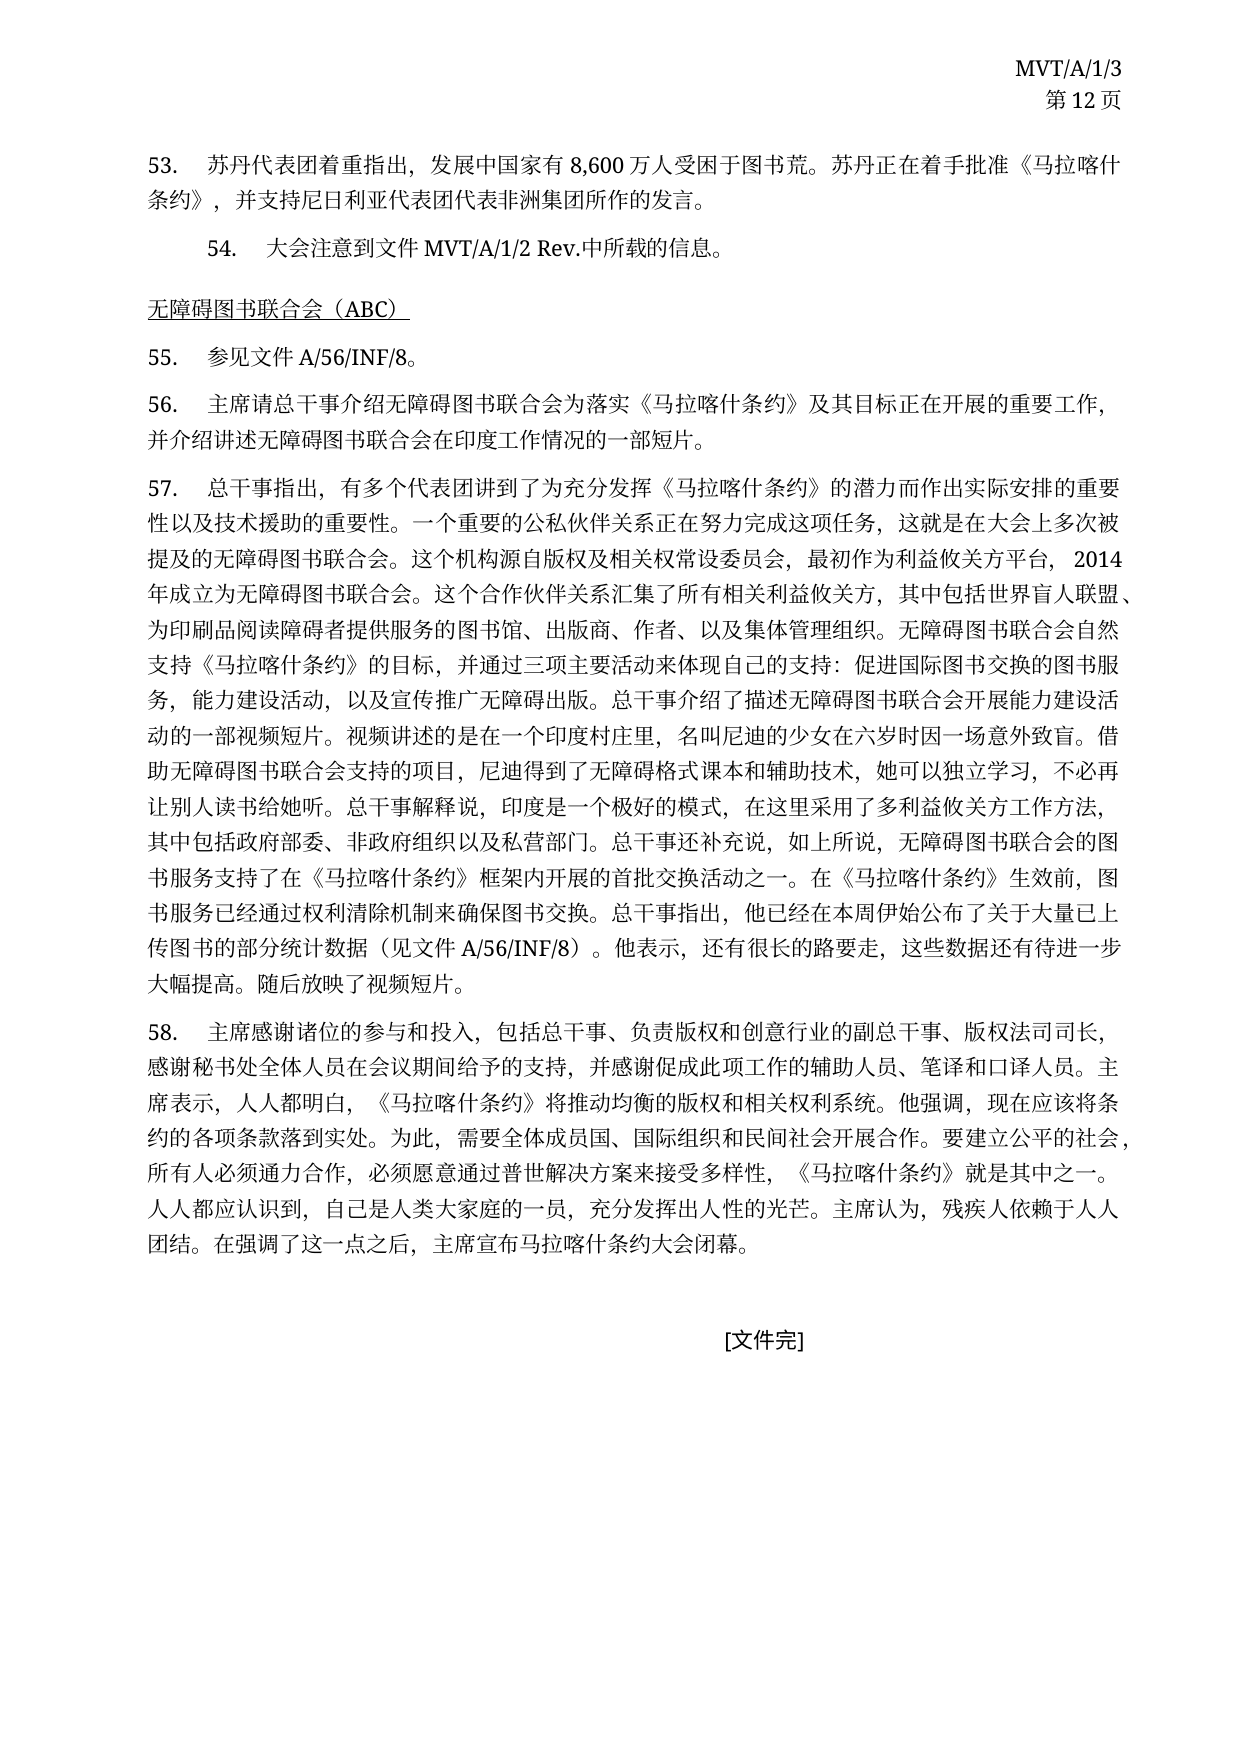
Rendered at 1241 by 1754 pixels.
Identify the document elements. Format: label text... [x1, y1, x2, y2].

list 主席请总干事介绍无障碍图书联合会为落实《马拉喀什条约》及其目标正在开展的重要工作，并介绍讲述无障碍图书联合会在印度工作情况的一部短片。 [148, 384, 1122, 455]
list 总干事指出，有多个代表团讲到了为充分发挥《马拉喀什条约》的潜力而作出实际安排的重要性以及技术援助的重要性。一个重要的公私伙伴关系正在努力完成这项任务，这就是在大会上多次被提及的无障碍图书联合会。这个机构源自版权及相关权常设委员会，最初作为利益攸关方平台，2014年成立为无障碍图书联合会。这个合作伙伴关系汇集了所有相关利益攸关方，其中包括世界盲人联盟、为印刷品阅读障碍者提供服务的图书馆、出版商、作者、以及集体管理组织。无障碍图书联合会自然支持《马拉喀什条约》的目标，并通过三项主要活动来体现自己的支持：促进国际图书交换的图书服务，能力建设活动，以及宣传推广无障碍出版。总干事介绍了描述无障碍图书联合会开展能力建设活动的一部视频短片。视频讲述的是在一个印度村庄里，名叫尼迪的少女在六岁时因一场意外致盲。借助无障碍图书联合会支持的项目，尼迪得到了无障碍格式课本和辅助技术，她可以独立学习，不必再让别人读书给她听。总干事解释说，印度是一个极好的模式，在这里采用了多利益攸关方工作方法，其中包括政府部委、非政府组织以及私营部门。总干事还补充说，如上所说，无障碍图书联合会的图书服务支持了在《马拉喀什条约》框架内开展的首批交换活动之一。在《马拉喀什条约》生效前，图书服务已经通过权利清除机制来确保图书交换。总干事指出，他已经在本周伊始公布了关于大量已上传图书的部分统计数据（见文件A/56/INF/8）。他表示，还有很长的路要走，这些数据还有待进一步大幅提高。随后放映了视频短片。 [148, 467, 1122, 998]
list 主席感谢诸位的参与和投入，包括总干事、负责版权和创意行业的副总干事、版权法司司长，感谢秘书处全体人员在会议期间给予的支持，并感谢促成此项工作的辅助人员、笔译和口译人员。主席表示，人人都明白，《马拉喀什条约》将推动均衡的版权和相关权利系统。他强调，现在应该将条约的各项条款落到实处。为此，需要全体成员国、国际组织和民间社会开展合作。要建立公平的社会，所有人必须通力合作，必须愿意通过普世解决方案来接受多样性，《马拉喀什条约》就是其中之一。人人都应认识到，自己是人类大家庭的一员，充分发挥出人性的光芒。主席认为，残疾人依赖于人人团结。在强调了这一点之后，主席宣布马拉喀什条约大会闭幕。 [148, 1011, 1122, 1259]
list 参见文件A/56/INF/8。 [148, 336, 1122, 371]
list 无障碍图书联合会（ABC） [148, 288, 1122, 323]
list 苏丹代表团着重指出，发展中国家有8,600万人受困于图书荒。苏丹正在着手批准《马拉喀什条约》，并支持尼日利亚代表团代表非洲集团所作的发言。 [148, 144, 1122, 215]
text [文件完] [724, 1319, 1122, 1355]
list 大会注意到文件MVT/A/1/2 Rev.中所载的信息。 [207, 228, 1122, 263]
